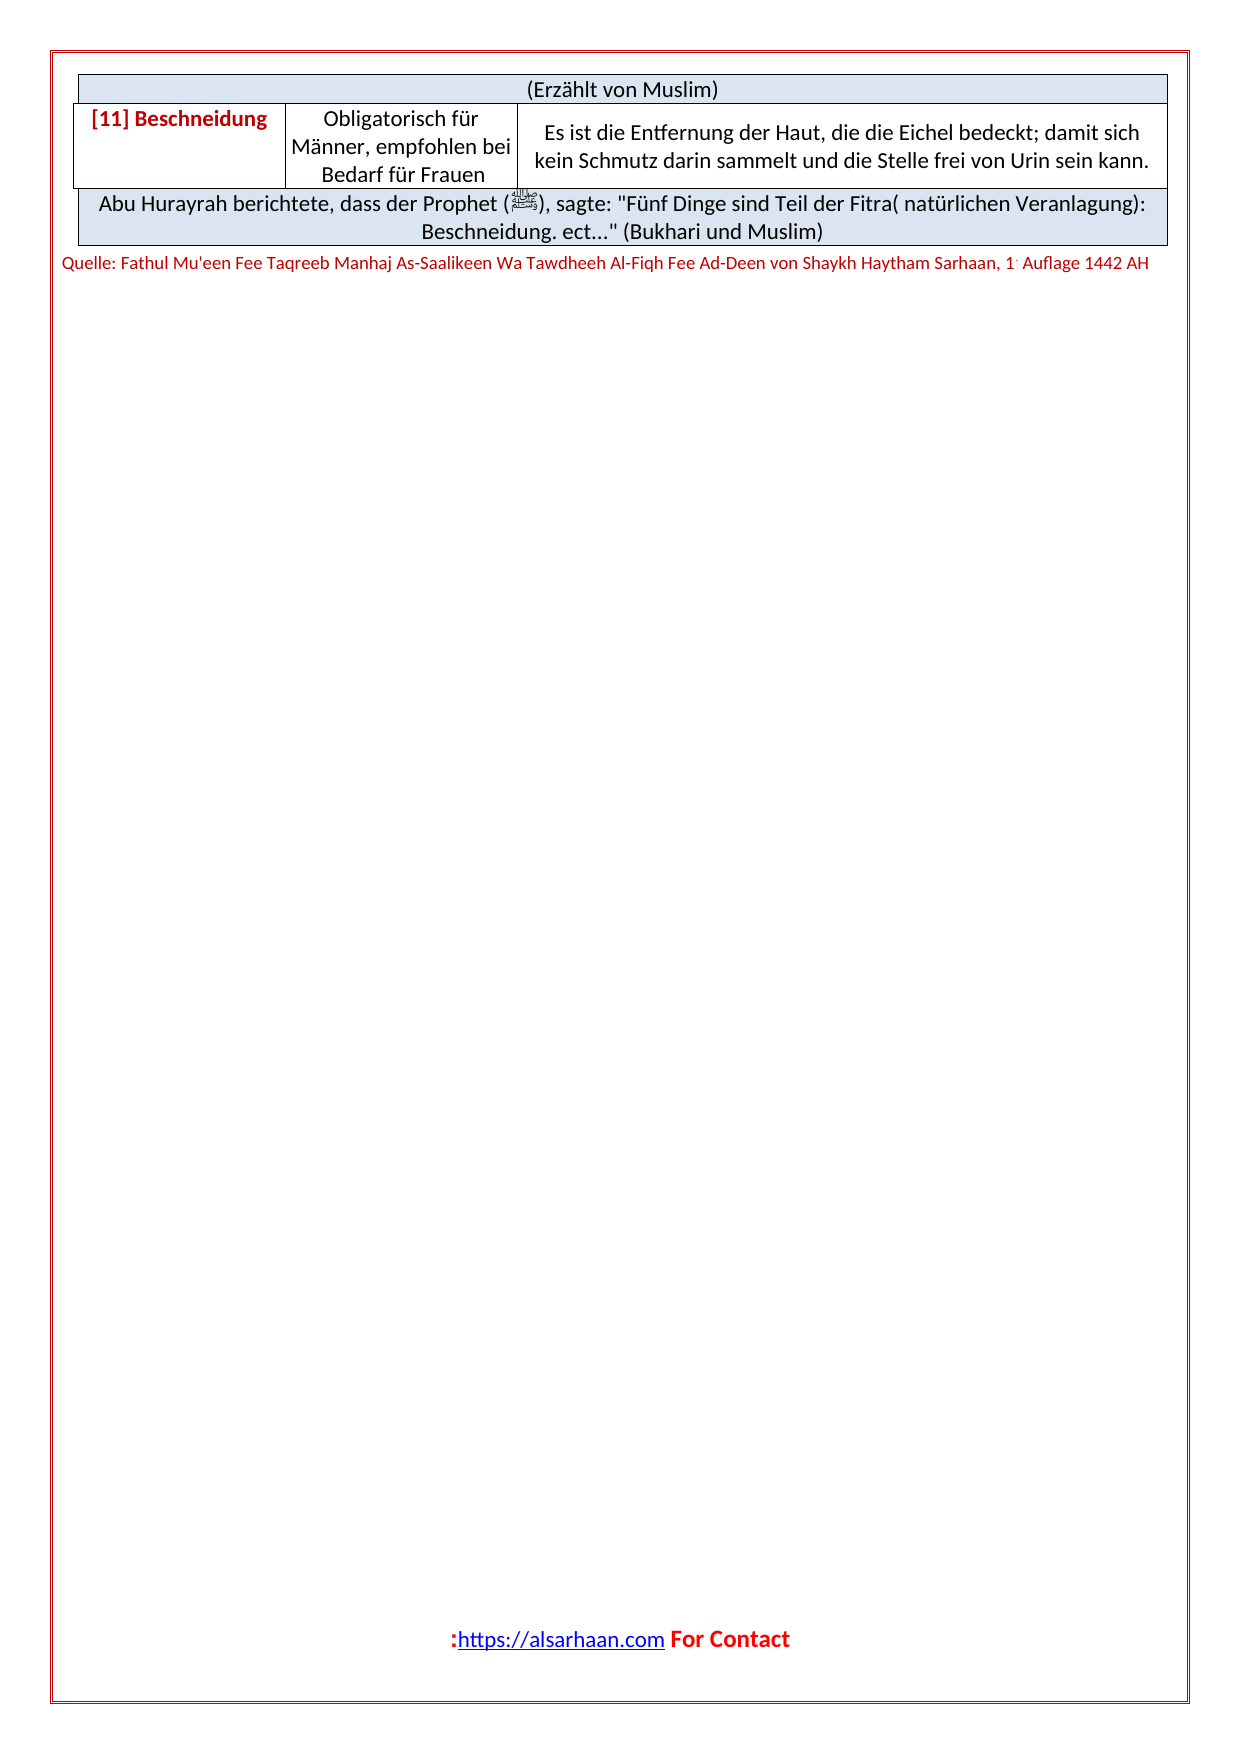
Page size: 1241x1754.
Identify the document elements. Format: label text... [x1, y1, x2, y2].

table_cell Abu Hurayrah berichtete, dass der Prophet (ﷺ), sagte: "Fünf Dinge sind Teil der Fitra( natürlichen Veranlagung): Beschneidung. ect..." (Bukhari und Muslim) [79, 189, 1167, 245]
table_cell [11] Beschneidung [74, 104, 285, 188]
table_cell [79, 75, 1167, 103]
text Quelle: Fathul Mu'een Fee Taqreeb Manhaj As-Saalikeen Wa Tawdheeh Al-Fiqh Fee Ad-Deen von Shaykh Haytham Sarhaan, 1. Auflage 1442 AH [59, 246, 1152, 275]
table_cell Es ist die Entfernung der Haut, die die Eichel bedeckt; damit sich kein Schmutz darin sammelt und die Stelle frei von Urin sein kann. [518, 104, 1167, 188]
table_cell Obligatorisch für Männer, empfohlen bei Bedarf für Frauen [286, 104, 517, 188]
